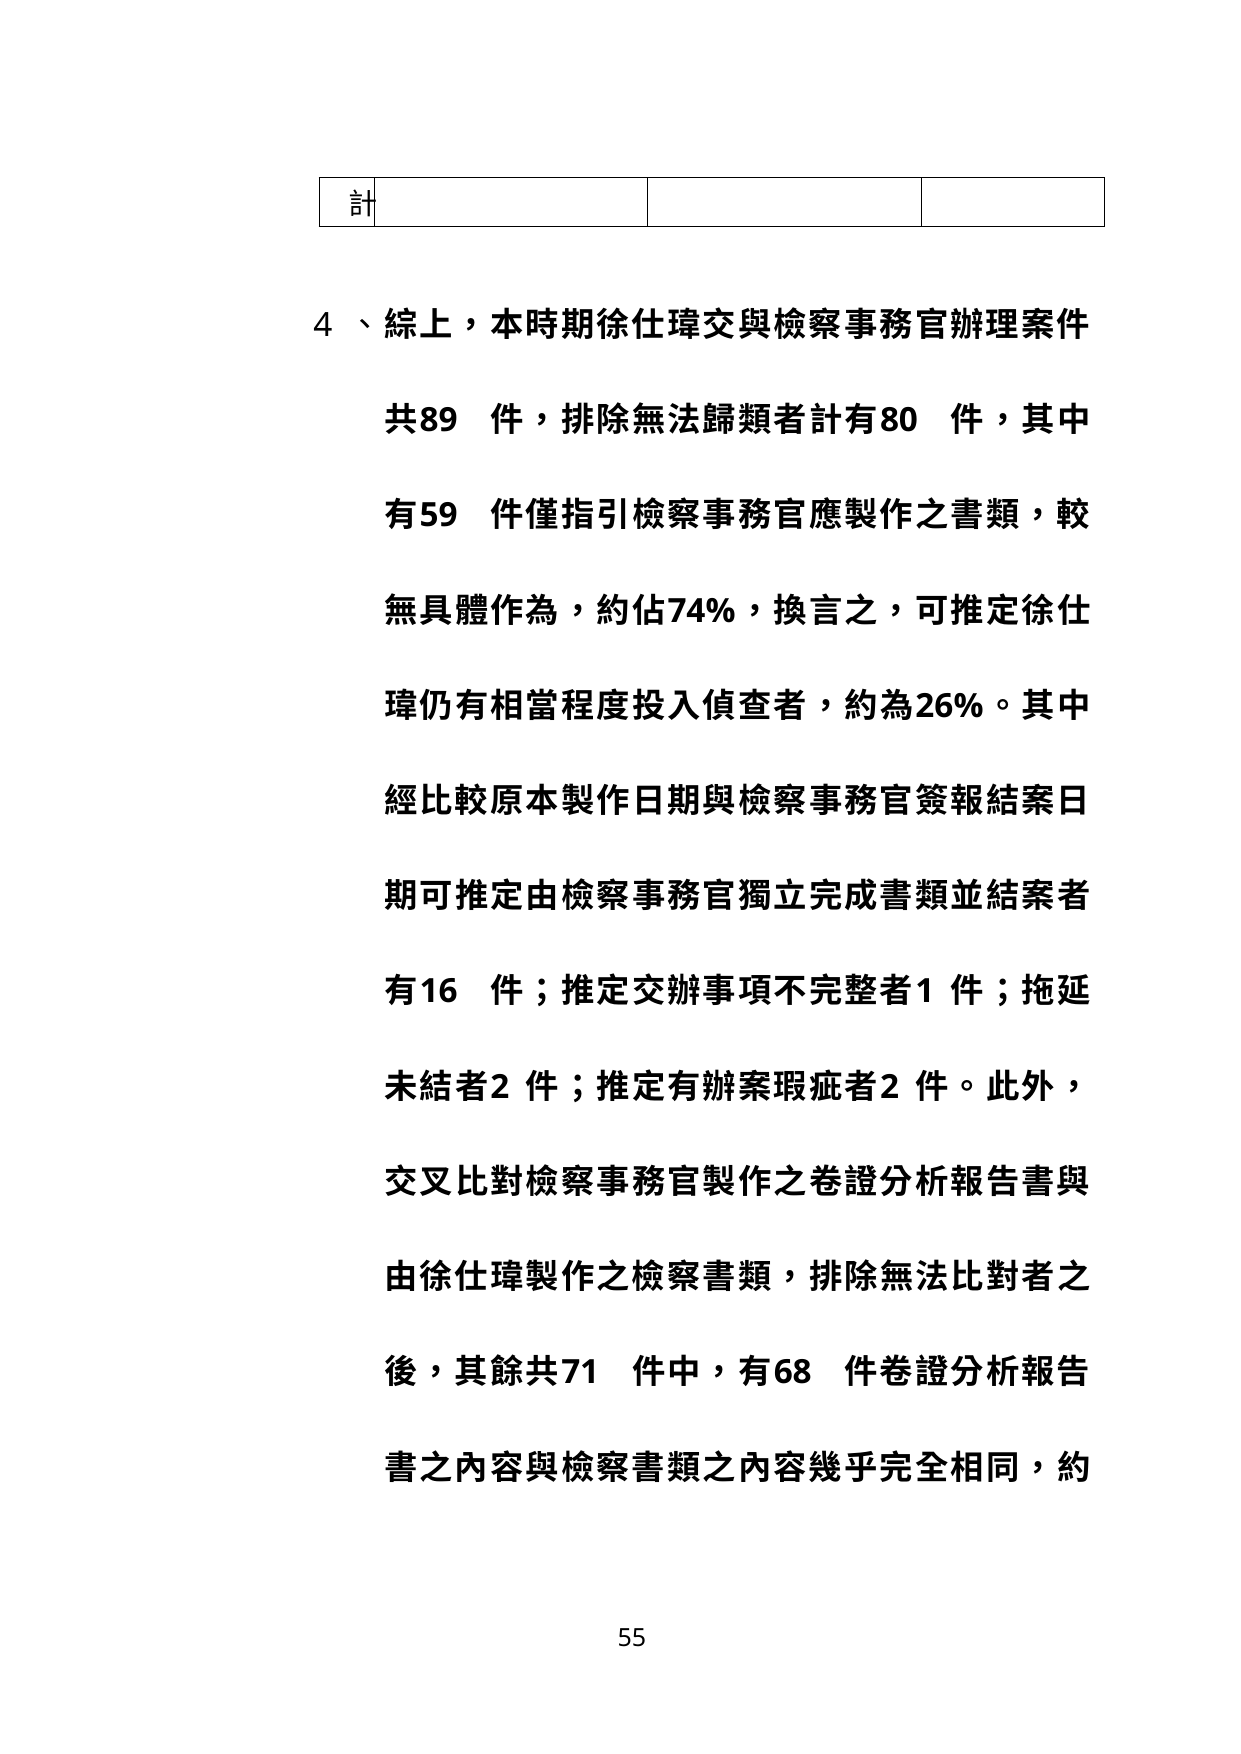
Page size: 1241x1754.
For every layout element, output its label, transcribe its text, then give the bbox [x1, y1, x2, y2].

table_cell 3 [922, 178, 1104, 226]
table_cell 68 [375, 178, 647, 226]
table_cell 總計 [320, 178, 374, 226]
table_cell 3 [648, 178, 921, 226]
